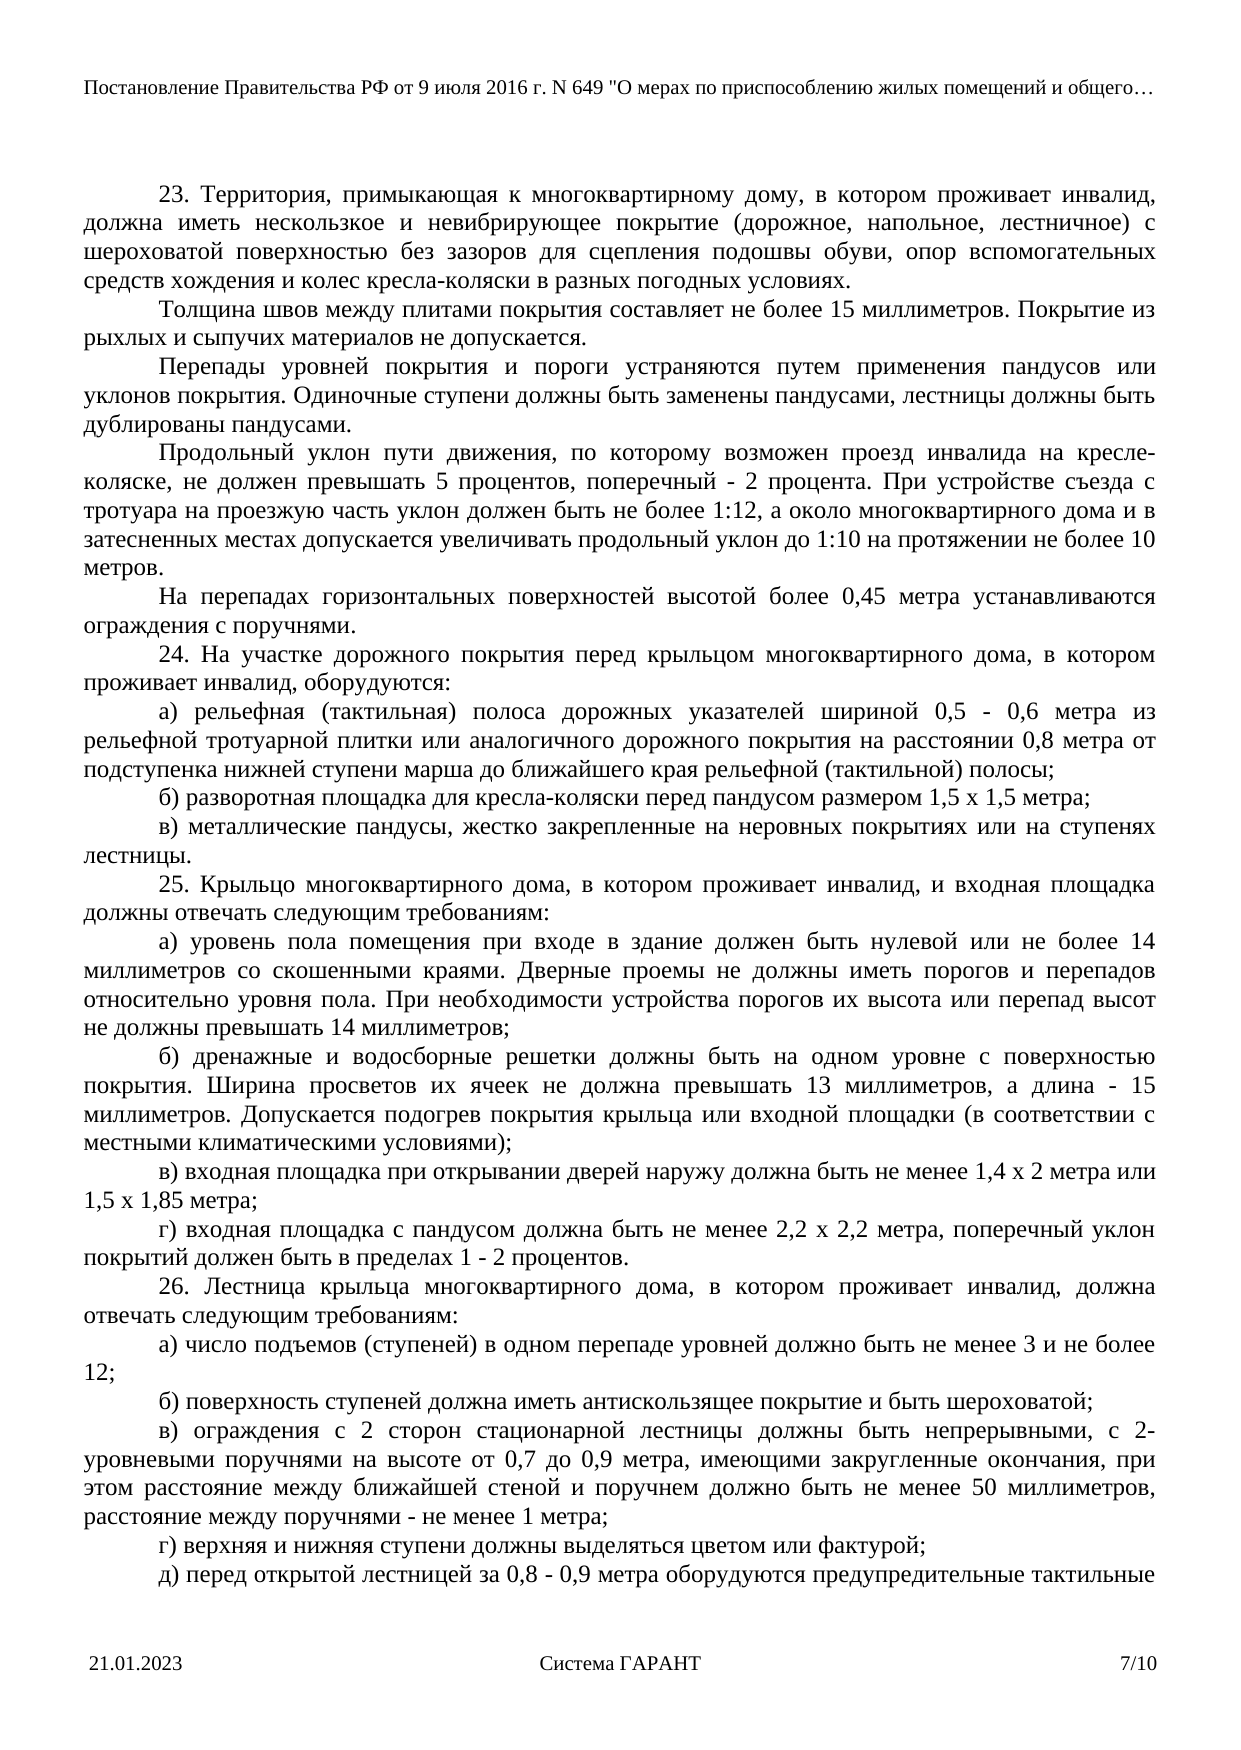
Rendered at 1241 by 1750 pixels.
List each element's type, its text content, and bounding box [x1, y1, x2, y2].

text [83, 1559, 1157, 1587]
text 23. Территория, примыкающая к многоквартирному дому, в котором проживает инвалид, должна иметь нескользкое и невибрирующее покрытие (дорожное, напольное, лестничное) с шероховатой поверхностью без зазоров для сцепления подошвы обуви, опор вспомогательных средств хождения и колес кресла-коляски в разных погодных условиях. [83, 179, 1157, 294]
text На перепадах горизонтальных поверхностей высотой более 0,45 метра устанавливаются ограждения с поручнями. [83, 581, 1157, 639]
text 24. На участке дорожного покрытия перед крыльцом многоквартирного дома, в котором проживает инвалид, оборудуются: [83, 639, 1157, 696]
text в) входная площадка при открывании дверей наружу должна быть не менее 1,4 х 2 метра или 1,5 х 1,85 метра; [83, 1156, 1157, 1214]
text Продольный уклон пути движения, по которому возможен проезд инвалида на кресле-коляске, не должен превышать 5 процентов, поперечный - 2 процента. При устройстве съезда с тротуара на проезжую часть уклон должен быть не более 1:12, а около многоквартирного дома и в затесненных местах допускается увеличивать продольный уклон до 1:10 на протяжении не более 10 метров. [83, 437, 1157, 581]
text б) разворотная площадка для кресла-коляски перед пандусом размером 1,5 х 1,5 метра; [83, 782, 1157, 811]
text Перепады уровней покрытия и пороги устраняются путем применения пандусов или уклонов покрытия. Одиночные ступени должны быть заменены пандусами, лестницы должны быть дублированы пандусами. [83, 351, 1157, 437]
text б) дренажные и водосборные решетки должны быть на одном уровне с поверхностью покрытия. Ширина просветов их ячеек не должна превышать 13 миллиметров, а длина - 15 миллиметров. Допускается подогрев покрытия крыльца или входной площадки (в соответствии с местными климатическими условиями); [83, 1041, 1157, 1156]
text 26. Лестница крыльца многоквартирного дома, в котором проживает инвалид, должна отвечать следующим требованиям: [83, 1271, 1157, 1329]
text а) рельефная (тактильная) полоса дорожных указателей шириной 0,5 - 0,6 метра из рельефной тротуарной плитки или аналогичного дорожного покрытия на расстоянии 0,8 метра от подступенка нижней ступени марша до ближайшего края рельефной (тактильной) полосы; [83, 696, 1157, 782]
text в) металлические пандусы, жестко закрепленные на неровных покрытиях или на ступенях лестницы. [83, 811, 1157, 869]
text а) число подъемов (ступеней) в одном перепаде уровней должно быть не менее 3 и не более 12; [83, 1329, 1157, 1386]
text г) верхняя и нижняя ступени должны выделяться цветом или фактурой; [83, 1530, 1157, 1559]
text Толщина швов между плитами покрытия составляет не более 15 миллиметров. Покрытие из рыхлых и сыпучих материалов не допускается. [83, 294, 1157, 351]
text а) уровень пола помещения при входе в здание должен быть нулевой или не более 14 миллиметров со скошенными краями. Дверные проемы не должны иметь порогов и перепадов относительно уровня пола. При необходимости устройства порогов их высота или перепад высот не должны превышать 14 миллиметров; [83, 926, 1157, 1041]
text 25. Крыльцо многоквартирного дома, в котором проживает инвалид, и входная площадка должны отвечать следующим требованиям: [83, 869, 1157, 926]
text в) ограждения с 2 сторон стационарной лестницы должны быть непрерывными, с 2-уровневыми поручнями на высоте от 0,7 до 0,9 метра, имеющими закругленные окончания, при этом расстояние между ближайшей стеной и поручнем должно быть не менее 50 миллиметров, расстояние между поручнями - не менее 1 метра; [83, 1415, 1157, 1530]
text б) поверхность ступеней должна иметь антискользящее покрытие и быть шероховатой; [83, 1386, 1157, 1415]
text г) входная площадка с пандусом должна быть не менее 2,2 х 2,2 метра, поперечный уклон покрытий должен быть в пределах 1 - 2 процентов. [83, 1214, 1157, 1271]
